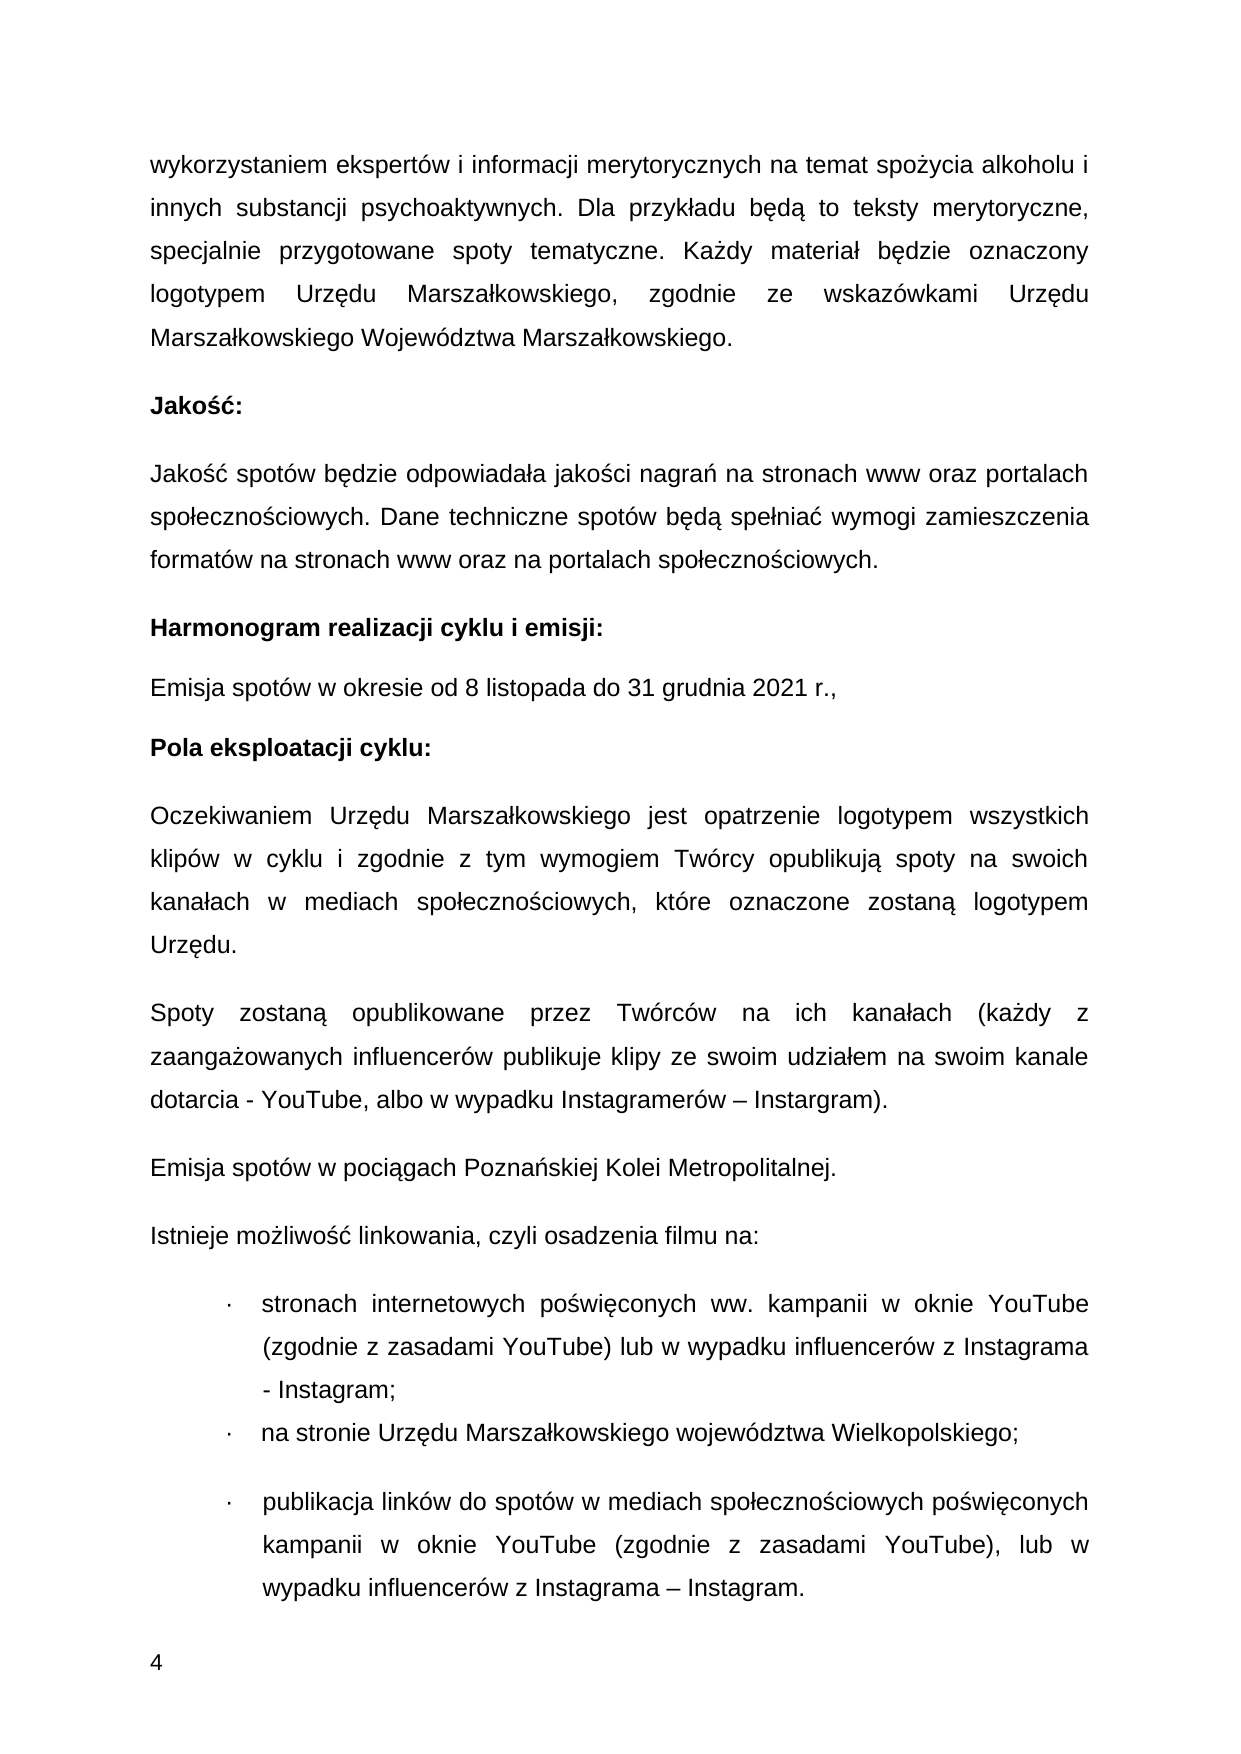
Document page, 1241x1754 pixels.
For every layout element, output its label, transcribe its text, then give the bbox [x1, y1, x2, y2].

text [150, 150, 1090, 351]
text Spoty zostaną opublikowane przez Twórców na ich kanałach (każdy z zaangażowanych influencerów publikuje klipy ze swoim udziałem na swoim kanale dotarcia - YouTube, albo w wypadku Instagramerów – Instargram). [150, 998, 1090, 1113]
text Emisja spotów w okresie od 8 listopada do 31 grudnia 2021 r., [150, 673, 1090, 702]
text · na stronie Urzędu Marszałkowskiego województwa Wielkopolskiego; [225, 1418, 1090, 1447]
text · publikacja linków do spotów w mediach społecznościowych poświęconych kampanii w oknie YouTube (zgodnie z zasadami YouTube), lub w wypadku influencerów z Instagrama – Instagram. [225, 1486, 1090, 1601]
text Oczekiwaniem Urzędu Marszałkowskiego jest opatrzenie logotypem wszystkich klipów w cyklu i zgodnie z tym wymogiem Twórcy opublikują spoty na swoich kanałach w mediach społecznościowych, które oznaczone zostaną logotypem Urzędu. [150, 801, 1090, 959]
text · stronach internetowych poświęconych ww. kampanii w oknie YouTube (zgodnie z zasadami YouTube) lub w wypadku influencerów z Instagrama - Instagram; [225, 1289, 1090, 1404]
text Pola eksploatacji cyklu: [150, 733, 1090, 761]
text Jakość: [150, 391, 1090, 419]
text Harmonogram realizacji cyklu i emisji: [150, 613, 1090, 642]
text Istnieje możliwość linkowania, czyli osadzenia filmu na: [150, 1221, 1090, 1249]
text Emisja spotów w pociągach Poznańskiej Kolei Metropolitalnej. [150, 1153, 1090, 1181]
text Jakość spotów będzie odpowiadała jakości nagrań na stronach www oraz portalach społecznościowych. Dane techniczne spotów będą spełniać wymogi zamieszczenia formatów na stronach www oraz na portalach społecznościowych. [150, 459, 1090, 574]
